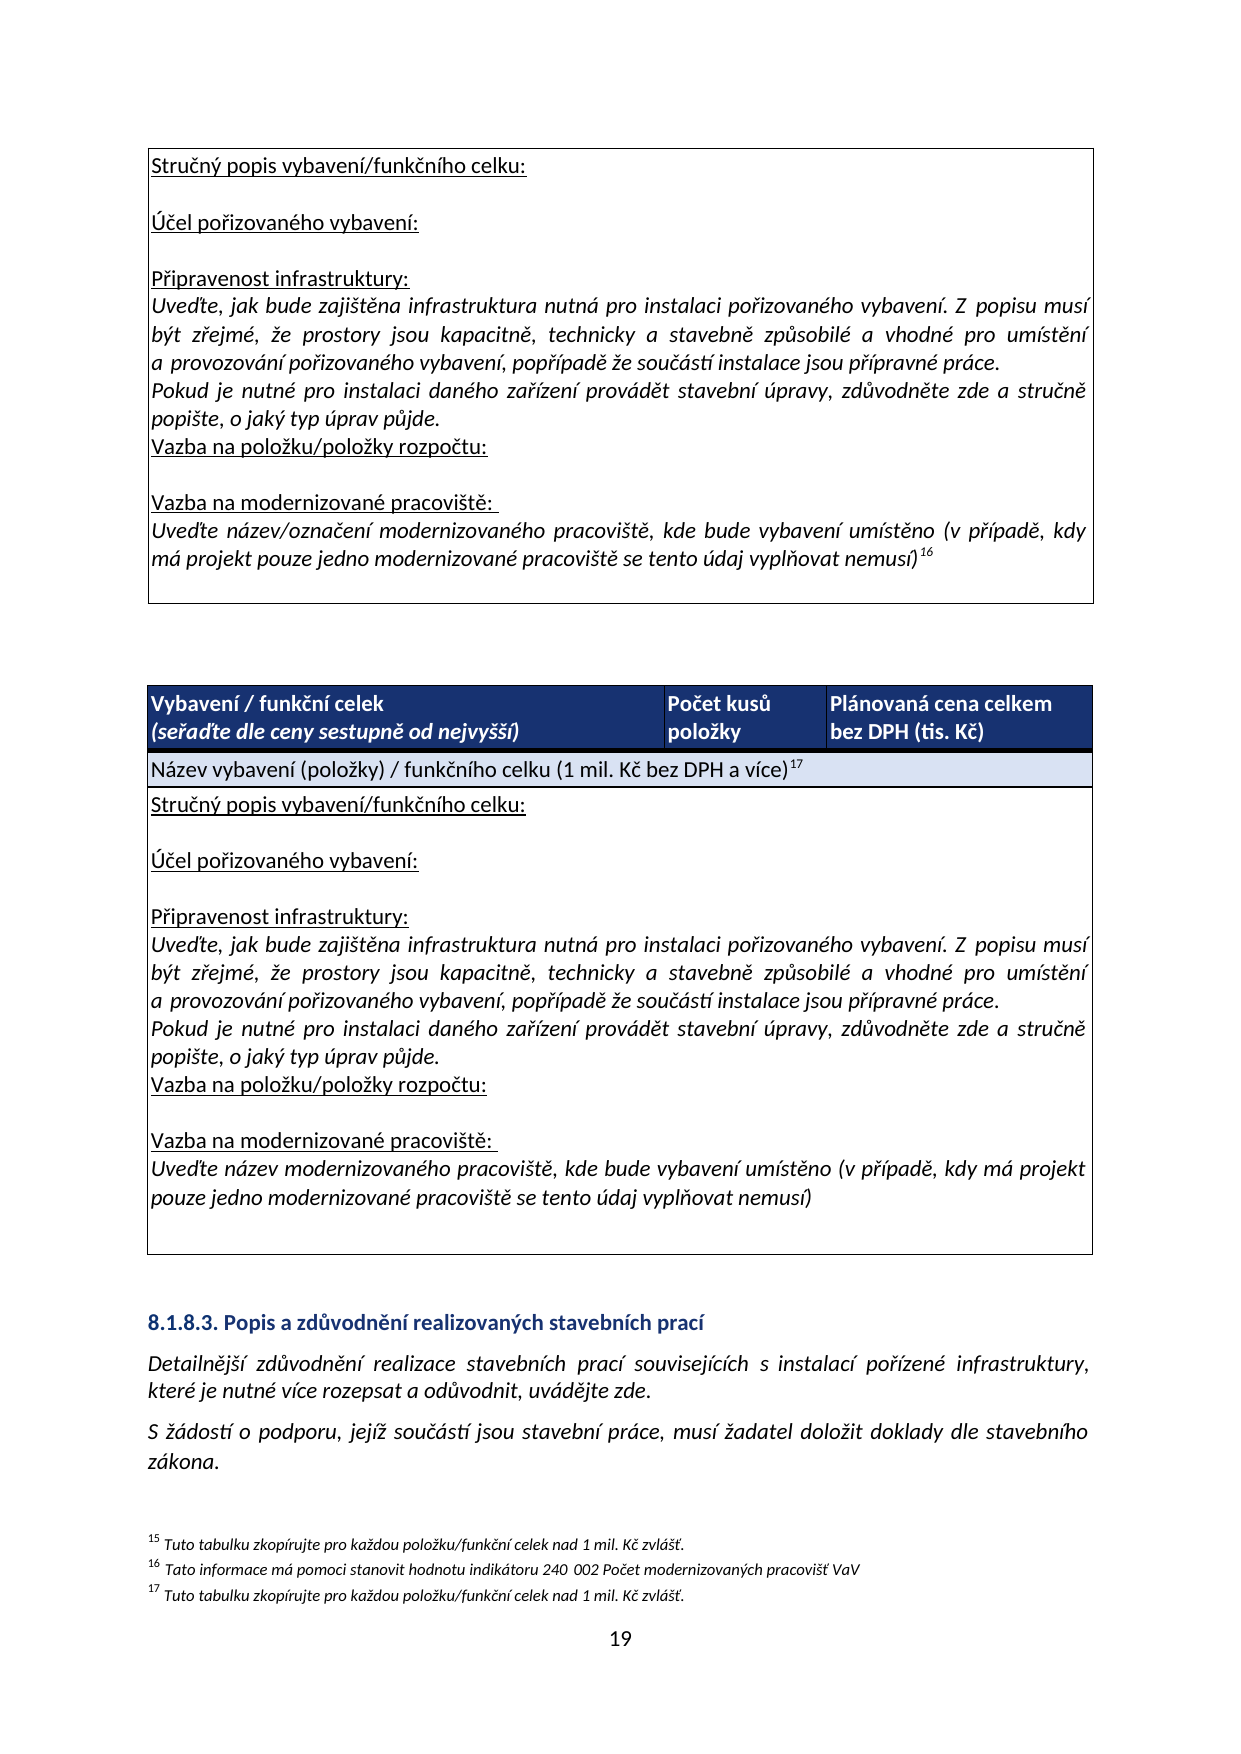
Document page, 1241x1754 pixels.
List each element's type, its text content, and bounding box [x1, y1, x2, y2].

table_header Plánovaná cena celkem bez DPH (tis. Kč) [827, 686, 1092, 748]
table_cell Název vybavení (položky) / funkčního celku (1 mil. Kč bez DPH a více) [148, 753, 1092, 786]
text Popis a zdůvodnění realizovaných stavebních prací [148, 1308, 1093, 1336]
table_header Vybavení / funkční celek (seřaďte dle ceny sestupně od nejvyšší) [148, 686, 664, 748]
table_header Počet kusů položky [665, 686, 826, 748]
text S žádostí o podporu, jejíž součástí jsou stavební práce, musí žadatel doložit doklady dle stavebního zákona. [148, 1417, 1093, 1475]
table_cell Stručný popis vybavení/funkčního celku: Účel pořizovaného vybavení: Připravenost infrastruktury: Uveďte, jak bude zajištěna infrastruktura nutná pro instalaci pořizovaného vybavení. Z popisu musí být zřejmé, že prostory jsou kapacitně, technicky a stavebně způsobilé a vhodné pro umístění a provozování pořizovaného vybavení, popřípadě že součástí instalace jsou přípravné práce. Pokud je nutné pro instalaci daného zařízení provádět stavební úpravy, zdůvodněte zde a stručně popište, o jaký typ úprav půjde. Vazba na položku/položky rozpočtu: Vazba na modernizované pracoviště: Uveďte název/označení modernizovaného pracoviště, kde bude vybavení umístěno (v případě, kdy má projekt pouze jedno modernizované pracoviště se tento údaj vyplňovat nemusí) [149, 149, 1093, 603]
text Detailnější zdůvodnění realizace stavebních prací souvisejících s instalací pořízené infrastruktury, které je nutné více rozepsat a odůvodnit, uvádějte zde. [148, 1349, 1093, 1405]
table_cell Stručný popis vybavení/funkčního celku: Účel pořizovaného vybavení: Připravenost infrastruktury: Uveďte, jak bude zajištěna infrastruktura nutná pro instalaci pořizovaného vybavení. Z popisu musí být zřejmé, že prostory jsou kapacitně, technicky a stavebně způsobilé a vhodné pro umístění a provozování pořizovaného vybavení, popřípadě že součástí instalace jsou přípravné práce. Pokud je nutné pro instalaci daného zařízení provádět stavební úpravy, zdůvodněte zde a stručně popište, o jaký typ úprav půjde. Vazba na položku/položky rozpočtu: Vazba na modernizované pracoviště: Uveďte název modernizovaného pracoviště, kde bude vybavení umístěno (v případě, kdy má projekt pouze jedno modernizované pracoviště se tento údaj vyplňovat nemusí) [148, 788, 1092, 1254]
